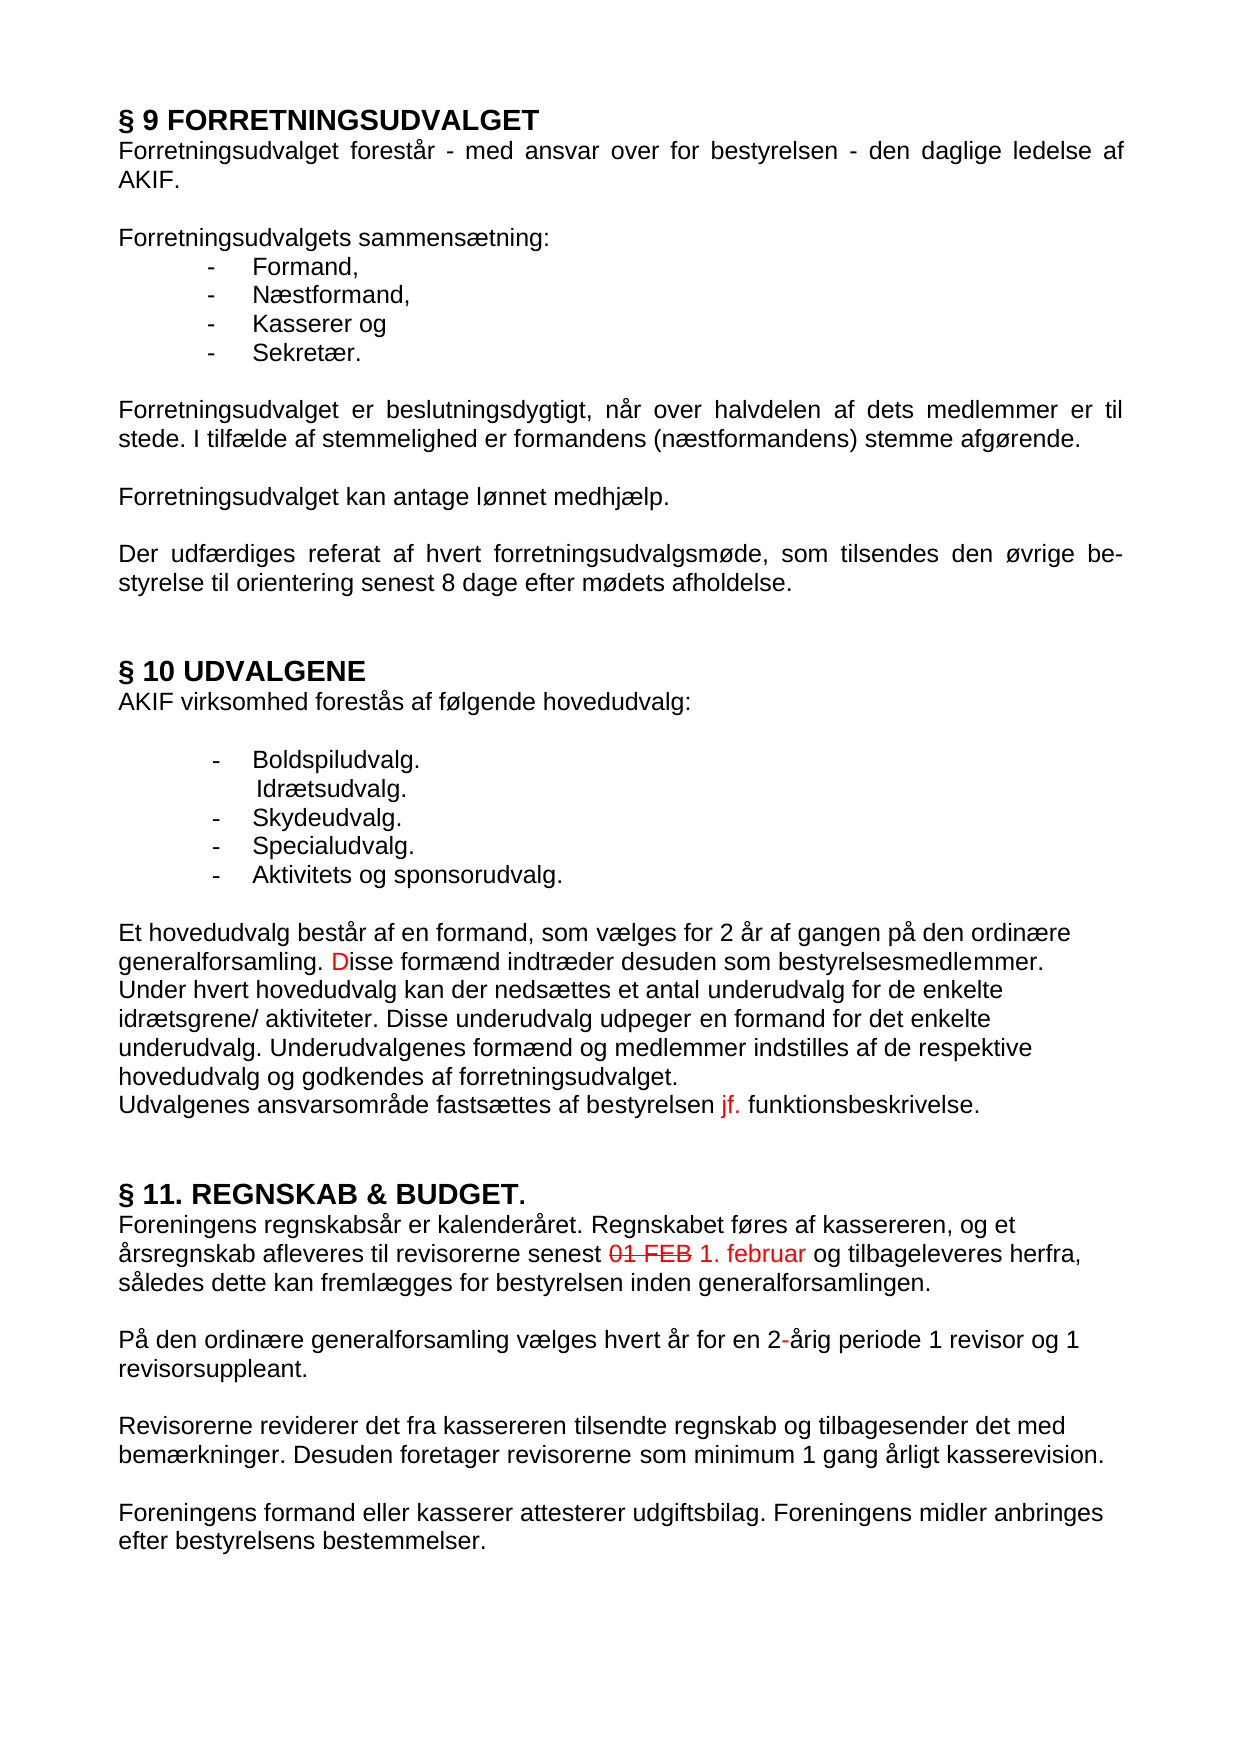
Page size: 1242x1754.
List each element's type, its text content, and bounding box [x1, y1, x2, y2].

text - Skydeudvalg. [212, 803, 1137, 832]
text - Aktivitets og sponsorudvalg. [212, 860, 1137, 889]
text Forretningsudvalget forestår - med ansvar over for bestyrelsen - den daglige ledelse af [118, 137, 1137, 166]
text Foreningens formand eller kasserer attesterer udgiftsbilag. Foreningens midler anbringes efter bestyrelsens bestemmelser. [118, 1498, 1118, 1555]
text Der udfærdiges referat af hvert forretningsudvalgsmøde, som tilsendes den øvrige be- styrelse til orientering senest 8 dage efter mødets afholdelse. [118, 539, 1130, 597]
text - Sekretær. [207, 338, 1137, 367]
text § 10 UDVALGENE [118, 654, 1137, 688]
text Et hovedudvalg består af en formand, som vælges for 2 år af gangen på den ordinære generalforsamling. Disse formænd indtræder desuden som bestyrelsesmedlemmer. Under hvert hovedudvalg kan der nedsættes et antal underudvalg for de enkelte idrætsgrene/ aktiviteter. Disse underudvalg udpeger en formand for det enkelte underudvalg. Underudvalgenes formænd og medlemmer indstilles af de respektive hovedudvalg og godkendes af forretningsudvalget. [118, 918, 1116, 1090]
text - Næstformand, [207, 281, 1137, 309]
text Foreningens regnskabsår er kalenderåret. Regnskabet føres af kassereren, og et årsregnskab afleveres til revisorerne senest 01 FEB 1. februar og tilbageleveres herfra, således dette kan fremlægges for bestyrelsen inden generalforsamlingen. [118, 1211, 1124, 1297]
text AKIF. [118, 166, 1137, 194]
text Forretningsudvalget er beslutningsdygtigt, når over halvdelen af dets medlemmer er til stede. I tilfælde af stemmelighed er formandens (næstformandens) stemme afgørende. [118, 396, 1130, 453]
text Udvalgenes ansvarsområde fastsættes af bestyrelsen jf. funktionsbeskrivelse. [118, 1090, 1137, 1119]
text - Boldspiludvalg. [212, 745, 1137, 774]
text § 11. REGNSKAB & BUDGET. [118, 1177, 1137, 1210]
text Idrætsudvalg. [250, 774, 413, 803]
text - Specialudvalg. [212, 832, 1137, 860]
text AKIF virksomhed forestås af følgende hovedudvalg: [118, 688, 1137, 717]
text - Kasserer og [207, 309, 1137, 338]
text På den ordinære generalforsamling vælges hvert år for en 2-årig periode 1 revisor og 1 revisorsuppleant. [118, 1325, 1100, 1383]
text Forretningsudvalget kan antage lønnet medhjælp. [118, 482, 1137, 511]
text Forretningsudvalgets sammensætning: [118, 223, 1137, 252]
text § 9 FORRETNINGSUDVALGET [118, 103, 1137, 137]
text Revisorerne reviderer det fra kassereren tilsendte regnskab og tilbagesender det med bemærkninger. Desuden foretager revisorerne som minimum 1 gang årligt kasserevision. [118, 1411, 1113, 1469]
text - Formand, [207, 252, 1137, 281]
